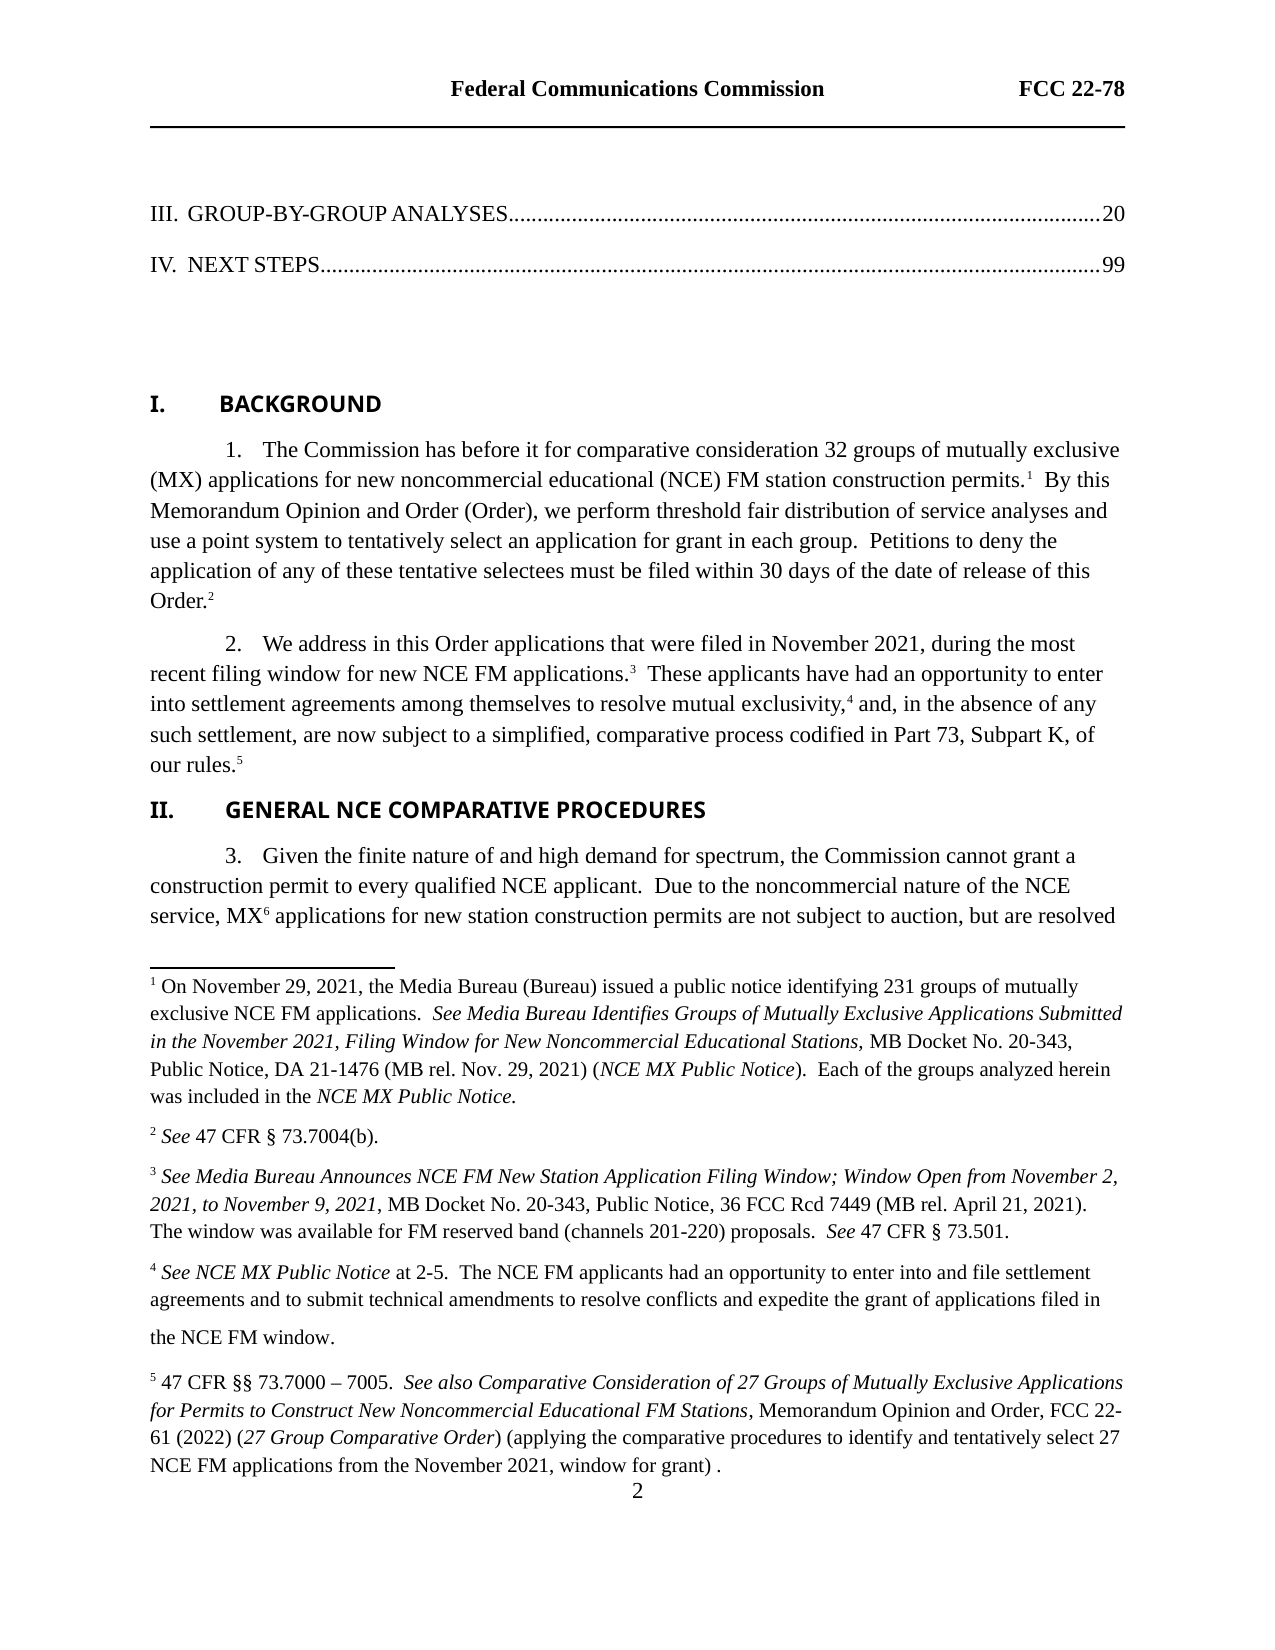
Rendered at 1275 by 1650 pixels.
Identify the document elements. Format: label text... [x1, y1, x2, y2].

list We address in this Order applications that were filed in November 2021, during the most recent filing window for new NCE FM applications. These applicants have had an opportunity to enter into settlement agreements among themselves to resolve mutual exclusivity, and, in the absence of any such settlement, are now subject to a simplified, comparative process codified in Part 73, Subpart K, of our rules. [150, 630, 1125, 777]
subtitle II. GENERAL NCE COMPARATIVE PROCEDURES [150, 794, 1125, 825]
list Given the finite nature of and high demand for spectrum, the Commission cannot grant a construction permit to every qualified NCE applicant. Due to the noncommercial nature of the NCE service, MX applications for new station construction permits are not subject to auction, but are resolved by applying comparative procedures. Specifically, the Commission’s comparative analysis of MX NCE applications generally consists of three main components. First, when NCE FM applicants in an MX group propose service to different communities, the Commission performs a threshold fair distribution analysis under section 307(b) of the Communications Act of 1934, as amended (the Act). Second, application conflicts that are not resolved under this “fair distribution” analysis are compared by the Commission under an NCE point system, which is a simplified, “paper hearing” process. Third, if necessary, the Commission makes a tie-breaker determination, based on applicant-provided data and certifications. Each of these steps is described in greater detail below. [150, 842, 1125, 929]
text IV. NEXT STEPS 99 [150, 251, 1050, 277]
text III. GROUP-BY-GROUP ANALYSES 20 [150, 200, 1050, 226]
subtitle I. BACKGROUND [150, 388, 1125, 419]
list The Commission has before it for comparative consideration 32 groups of mutually exclusive (MX) applications for new noncommercial educational (NCE) FM station construction permits. By this Memorandum Opinion and Order (Order), we perform threshold fair distribution of service analyses and use a point system to tentatively select an application for grant in each group. Petitions to deny the application of any of these tentative selectees must be filed within 30 days of the date of release of this Order. [150, 436, 1125, 614]
